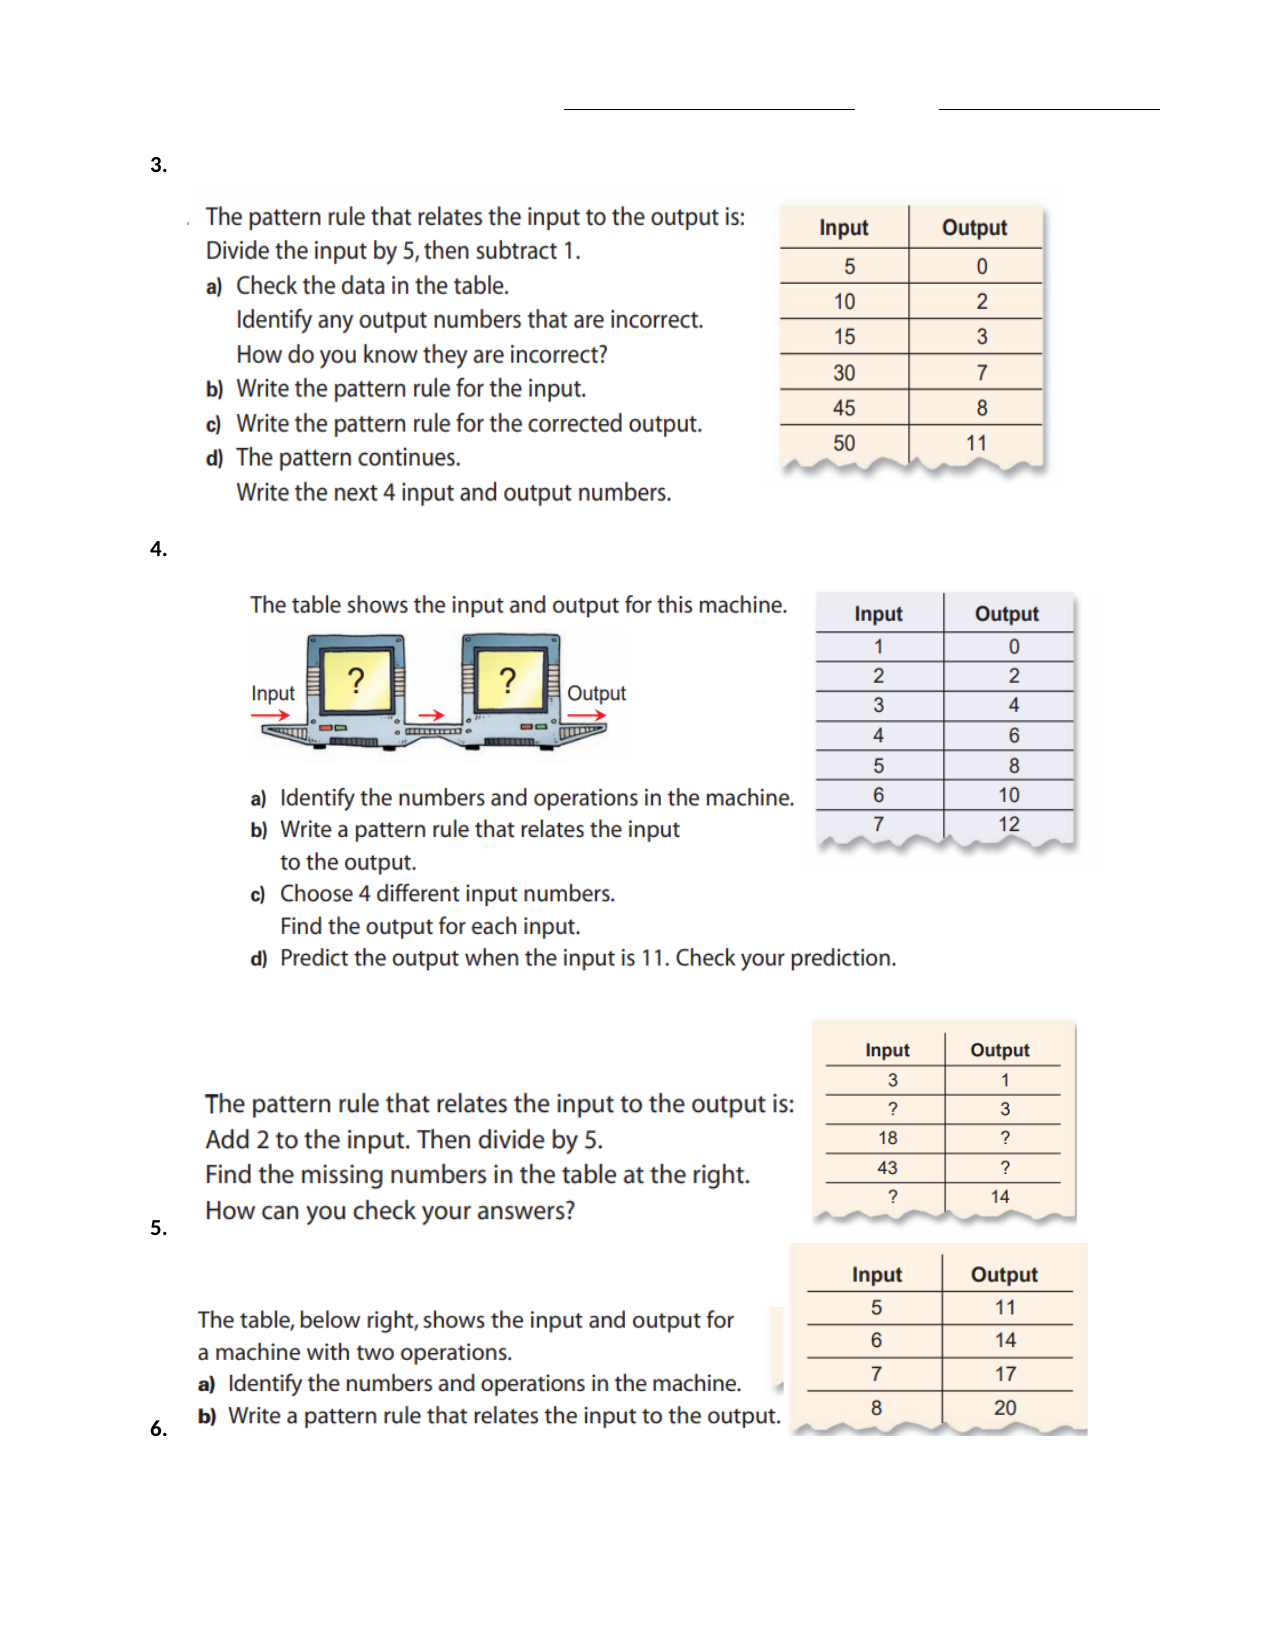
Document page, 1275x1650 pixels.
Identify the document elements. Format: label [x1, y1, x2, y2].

picture [243, 580, 1117, 996]
picture [787, 1243, 1088, 1436]
picture [197, 1307, 784, 1436]
picture [197, 1014, 1077, 1236]
picture [187, 180, 1067, 532]
